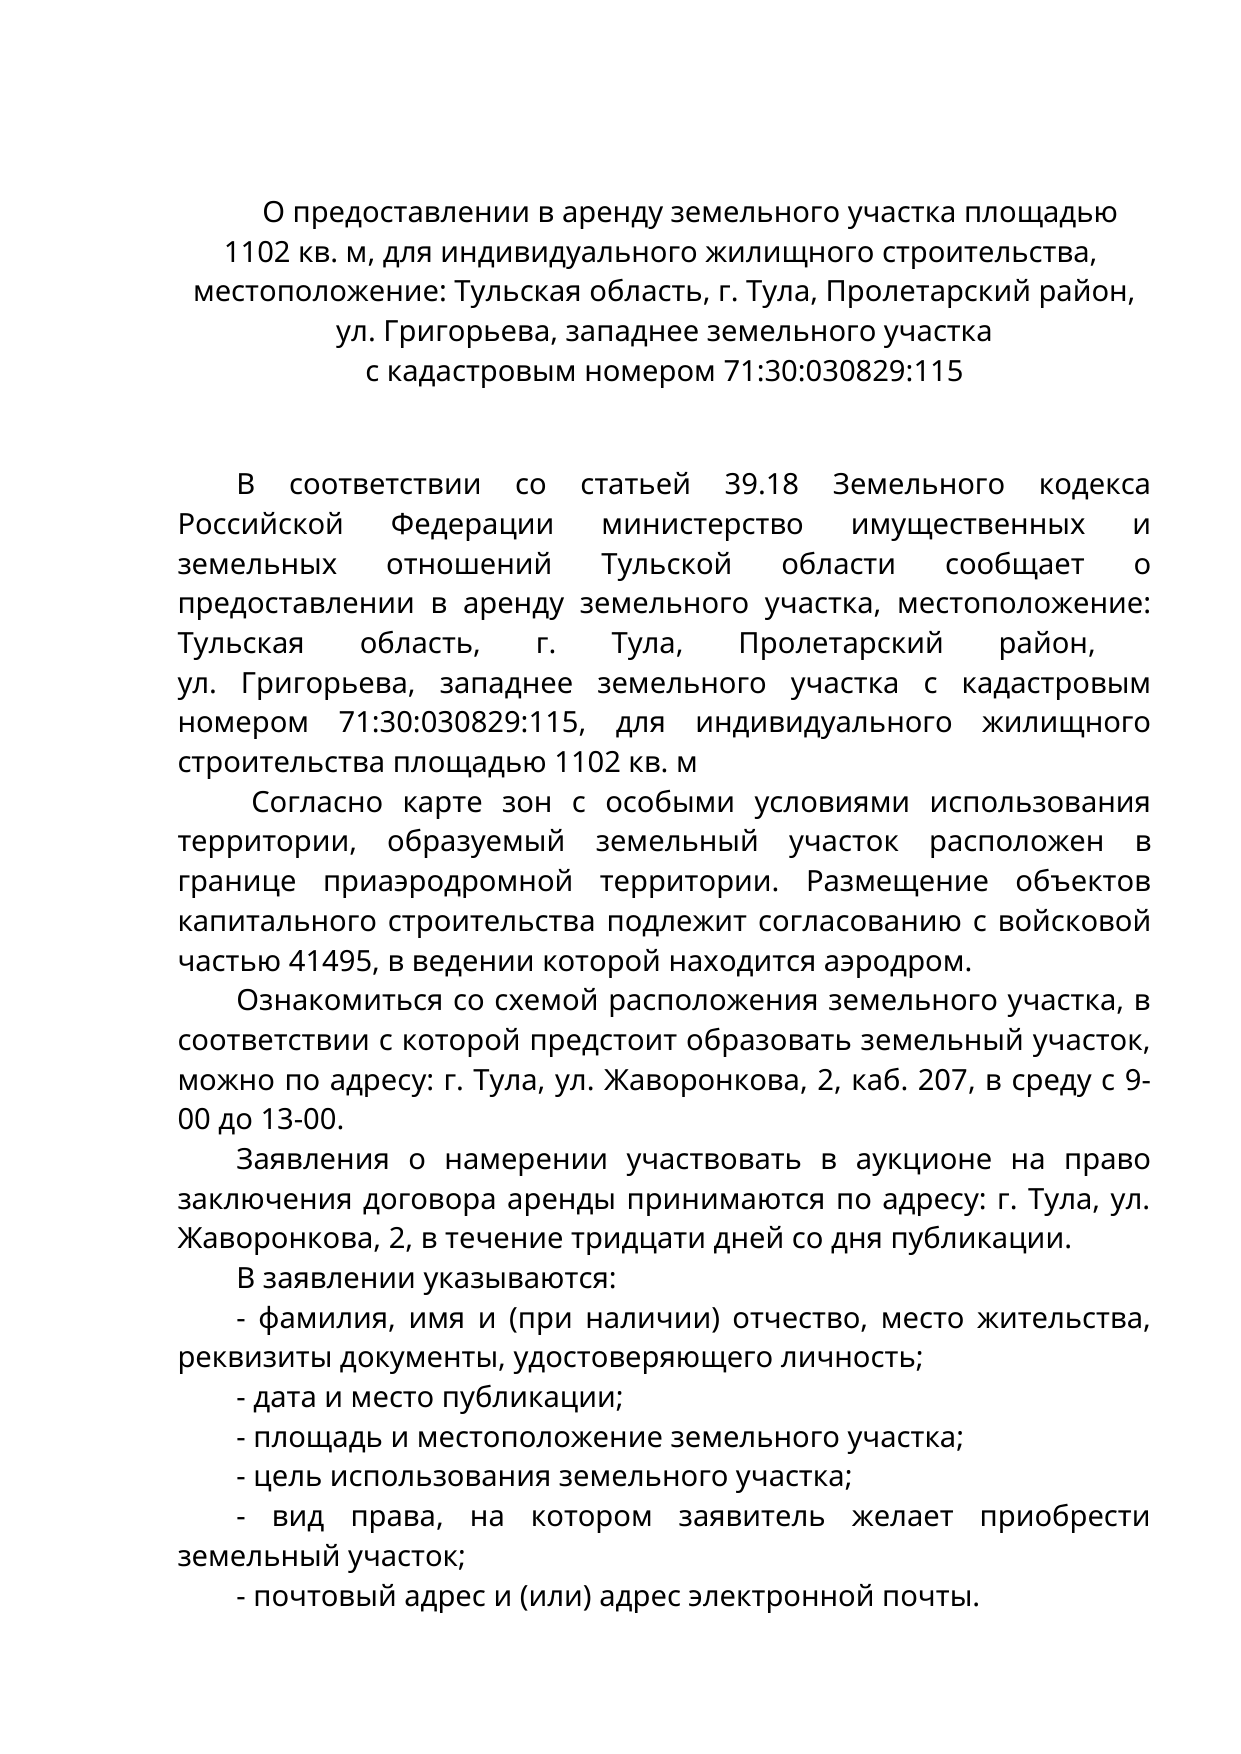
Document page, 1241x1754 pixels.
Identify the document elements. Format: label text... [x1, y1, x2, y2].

text - цель использования земельного участка; [177, 1456, 1152, 1495]
text - площадь и местоположение земельного участка; [177, 1416, 1152, 1456]
text Ознакомиться со схемой расположения земельного участка, в соответствии с которой предстоит образовать земельный участок, можно по адресу: г. Тула, ул. Жаворонкова, 2, каб. 207, в среду с 9-00 до 13-00. [177, 979, 1152, 1138]
text - вид права, на котором заявитель желает приобрести земельный участок; [177, 1495, 1152, 1575]
text О предоставлении в аренду земельного участка площадью 1102 кв. м, для индивидуального жилищного строительства, местоположение: Тульская область, г. Тула, Пролетарский район, ул. Григорьева, западнее земельного участка с кадастровым номером 71:30:030829:115 [177, 191, 1152, 390]
text Заявления о намерении участвовать в аукционе на право заключения договора аренды принимаются по адресу: г. Тула, ул. Жаворонкова, 2, в течение тридцати дней со дня публикации. [177, 1138, 1152, 1257]
text В заявлении указываются: [177, 1257, 1152, 1297]
text В соответствии со статьей 39.18 Земельного кодекса Российской Федерации министерство имущественных и земельных отношений Тульской области сообщает о предоставлении в аренду земельного участка, местоположение: Тульская область, г. Тула, Пролетарский район, ул. Григорьева, западнее земельного участка с кадастровым номером 71:30:030829:115, для индивидуального жилищного строительства площадью 1102 кв. м [177, 463, 1152, 781]
text - дата и место публикации; [177, 1376, 1152, 1416]
text - почтовый адрес и (или) адрес электронной почты. [177, 1575, 1152, 1614]
text - фамилия, имя и (при наличии) отчество, место жительства, реквизиты документы, удостоверяющего личность; [177, 1297, 1152, 1376]
text Согласно карте зон с особыми условиями использования территории, образуемый земельный участок расположен в границе приаэродромной территории. Размещение объектов капитального строительства подлежит согласованию с войсковой частью 41495, в ведении которой находится аэродром. [177, 781, 1152, 979]
